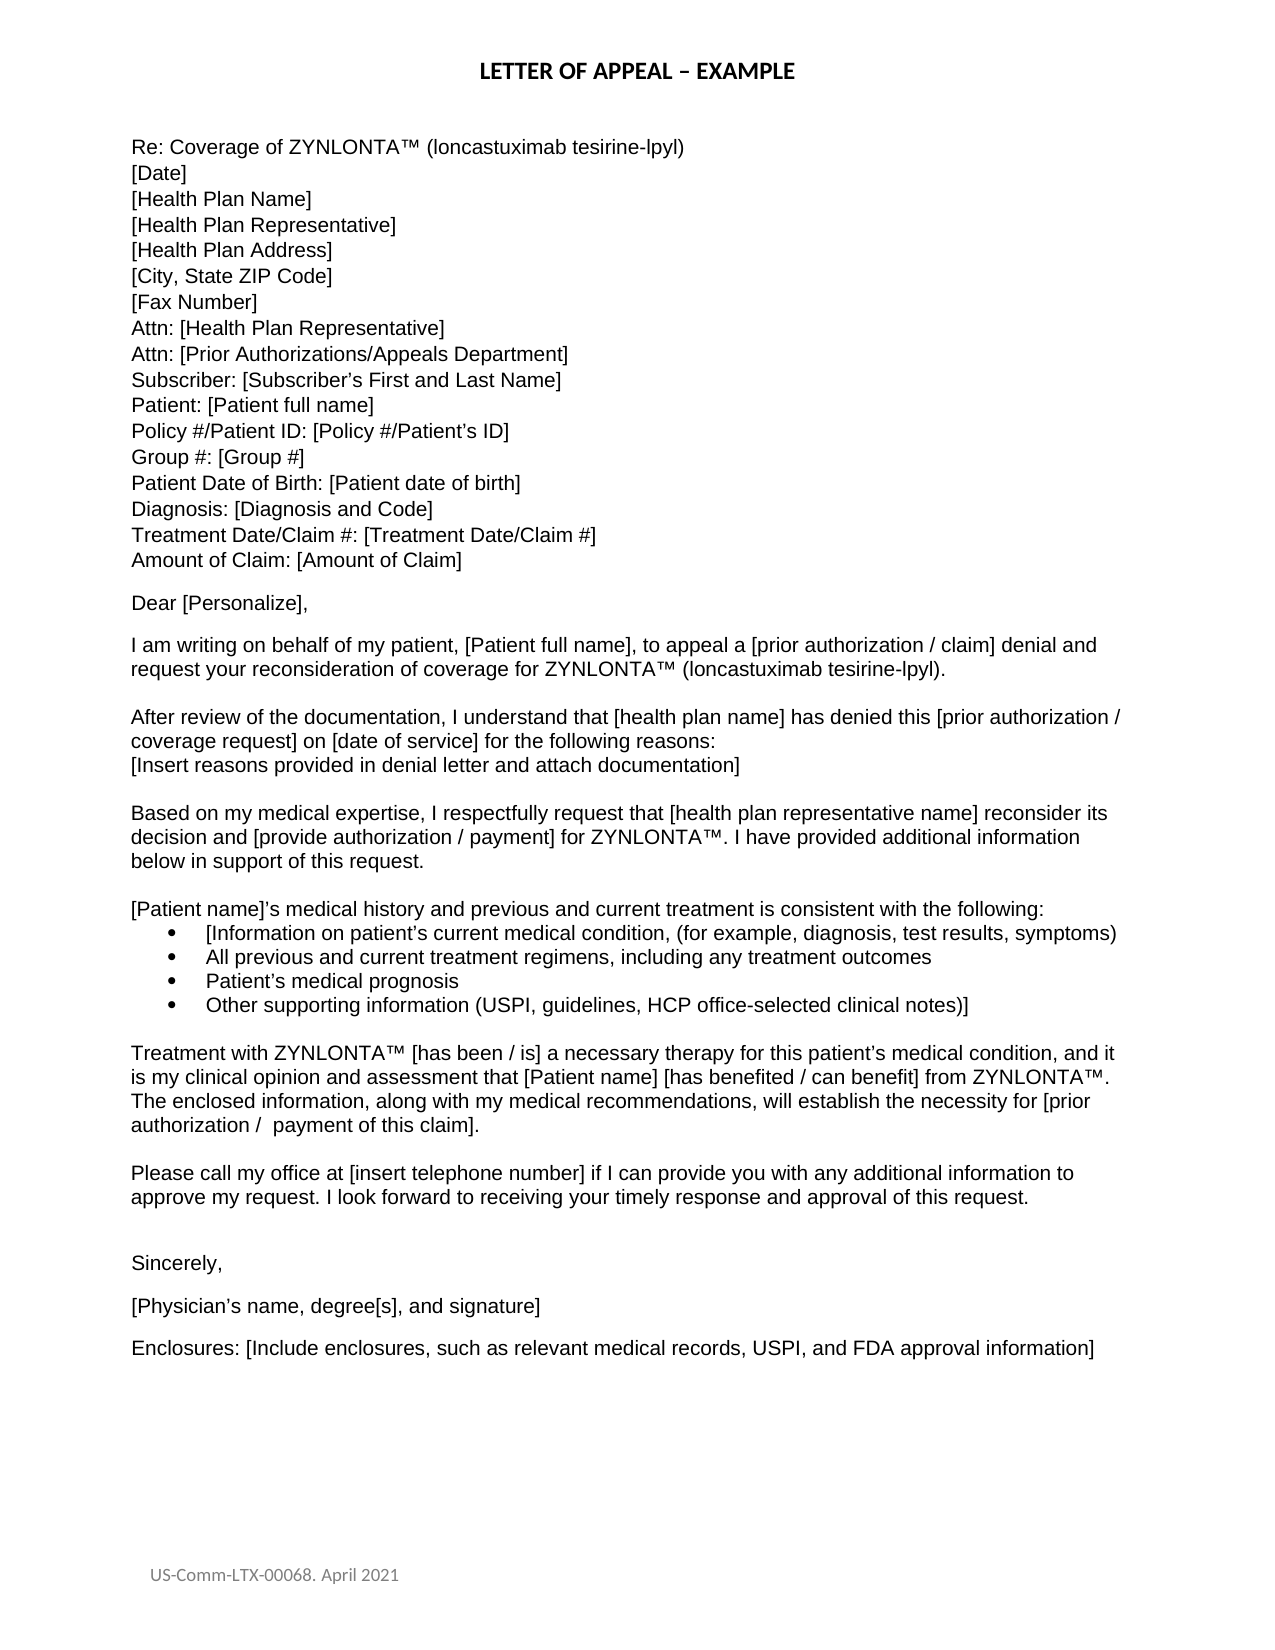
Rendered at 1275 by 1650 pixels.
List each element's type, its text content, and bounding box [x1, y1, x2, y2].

text [Insert reasons provided in denial letter and attach documentation] [131, 753, 1125, 777]
text Re: Coverage of ZYNLONTA™ (loncastuximab tesirine-lpyl) [131, 135, 1125, 159]
text [Health Plan Address] [131, 238, 1125, 262]
text Based on my medical expertise, I respectfully request that [health plan representative name] reconsider its decision and [provide authorization / payment] for ZYNLONTA™. I have provided additional information below in support of this request. [131, 801, 1125, 873]
text Subscriber: [Subscriber’s First and Last Name] [131, 367, 1125, 391]
list [Information on patient’s current medical condition, (for example, diagnosis, test results, symptoms) [168, 921, 1125, 945]
text Attn: [Prior Authorizations/Appeals Department] [131, 342, 1125, 366]
text Dear [Personalize], [131, 591, 1125, 615]
text Treatment with ZYNLONTA™ [has been / is] a necessary therapy for this patient’s medical condition, and it is my clinical opinion and assessment that [Patient name] [has benefited / can benefit] from ZYNLONTA™. The enclosed information, along with my medical recommendations, will establish the necessity for [prior authorization / payment of this claim]. [131, 1041, 1125, 1137]
text I am writing on behalf of my patient, [Patient full name], to appeal a [prior authorization / claim] denial and request your reconsideration of coverage for ZYNLONTA™ (loncastuximab tesirine-lpyl). [131, 633, 1125, 681]
text [Health Plan Representative] [131, 212, 1125, 236]
text Sincerely, [131, 1251, 1125, 1275]
list Patient’s medical prognosis [168, 969, 1125, 993]
list All previous and current treatment regimens, including any treatment outcomes [168, 945, 1125, 969]
text After review of the documentation, I understand that [health plan name] has denied this [prior authorization / coverage request] on [date of service] for the following reasons: [131, 705, 1125, 753]
text Treatment Date/Claim #: [Treatment Date/Claim #] [131, 522, 1125, 546]
list Other supporting information (USPI, guidelines, HCP office-selected clinical notes)] [168, 993, 1125, 1017]
text Please call my office at [insert telephone number] if I can provide you with any additional information to approve my request. I look forward to receiving your timely response and approval of this request. [131, 1161, 1125, 1209]
text Patient: [Patient full name] [131, 393, 1125, 417]
text [City, State ZIP Code] [131, 264, 1125, 288]
text Patient Date of Birth: [Patient date of birth] [131, 471, 1125, 495]
text Attn: [Health Plan Representative] [131, 316, 1125, 340]
text [Health Plan Name] [131, 187, 1125, 211]
text [Patient name]’s medical history and previous and current treatment is consistent with the following: [131, 897, 1125, 921]
text Group #: [Group #] [131, 445, 1125, 469]
text [Date] [131, 161, 1125, 185]
text Amount of Claim: [Amount of Claim] [131, 548, 1125, 572]
text [Fax Number] [131, 290, 1125, 314]
text Policy #/Patient ID: [Policy #/Patient’s ID] [131, 419, 1125, 443]
text Enclosures: [Include enclosures, such as relevant medical records, USPI, and FDA approval information] [131, 1336, 1125, 1360]
text Diagnosis: [Diagnosis and Code] [131, 497, 1125, 521]
text [Physician’s name, degree[s], and signature] [131, 1294, 1125, 1318]
